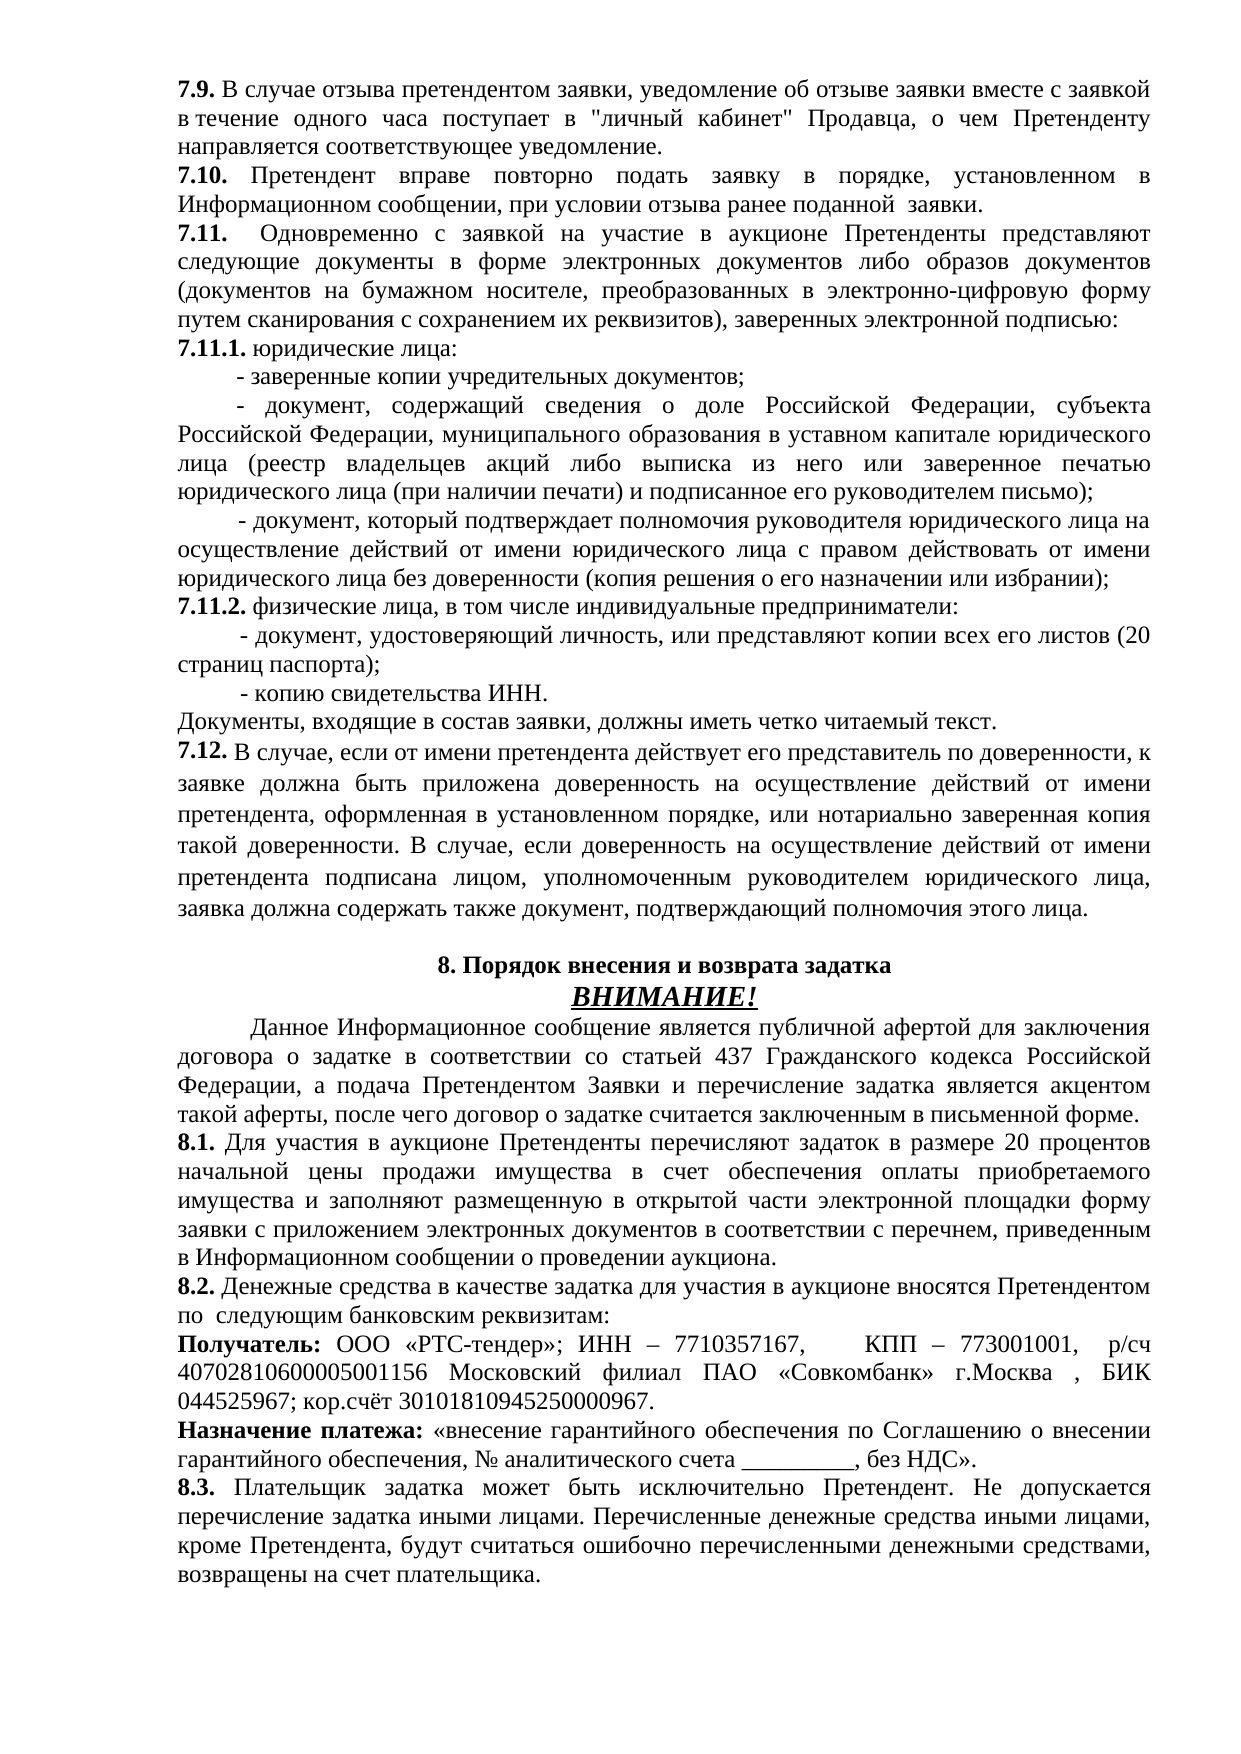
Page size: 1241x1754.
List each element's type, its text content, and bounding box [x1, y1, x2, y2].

text 7.11. Одновременно с заявкой на участие в аукционе Претенденты представляют следующие документы в форме электронных документов либо образов документов (документов на бумажном носителе, преобразованных в электронно-цифровую форму путем сканирования с сохранением их реквизитов), заверенных электронной подписью: [177, 218, 1152, 333]
text - документ, который подтверждает полномочия руководителя юридического лица на осуществление действий от имени юридического лица с правом действовать от имени юридического лица без доверенности (копия решения о его назначении или избрании); [177, 505, 1152, 591]
text 8.3. Плательщик задатка может быть исключительно Претендент. Не допускается перечисление задатка иными лицами. Перечисленные денежные средства иными лицами, кроме Претендента, будут считаться ошибочно перечисленными денежными средствами, возвращены на счет плательщика. [177, 1472, 1152, 1587]
text 7.12. В случае, если от имени претендента действует его представитель по доверенности, к заявке должна быть приложена доверенность на осуществление действий от имени претендента, оформленная в установленном порядке, или нотариально заверенная копия такой доверенности. В случае, если доверенность на осуществление действий от имени претендента подписана лицом, уполномоченным руководителем юридического лица, заявка должна содержать также документ, подтверждающий полномочия этого лица. [177, 735, 1152, 921]
text Назначение платежа: «внесение гарантийного обеспечения по Соглашению о внесении гарантийного обеспечения, № аналитического счета _________, без НДС». [177, 1415, 1152, 1472]
text 8. Порядок внесения и возврата задатка ВНИМАНИЕ! [177, 921, 1152, 1012]
text 7.11.1. юридические лица: [177, 333, 1152, 361]
text Документы, входящие в состав заявки, должны иметь четко читаемый текст. [177, 706, 1152, 735]
text 8.2. Денежные средства в качестве задатка для участия в аукционе вносятся Претендентом по следующим банковским реквизитам: [177, 1271, 1152, 1329]
text - заверенные копии учредительных документов; [177, 361, 1152, 390]
text - копию свидетельства ИНН. [177, 678, 1152, 706]
text 8.1. Для участия в аукционе Претенденты перечисляют задаток в размере 20 процентов начальной цены продажи имущества в счет обеспечения оплаты приобретаемого имущества и заполняют размещенную в открытой части электронной площадки форму заявки с приложением электронных документов в соответствии с перечнем, приведенным в Информационном сообщении о проведении аукциона. [177, 1127, 1152, 1271]
text - документ, удостоверяющий личность, или представляют копии всех его листов (20 страниц паспорта); [177, 620, 1152, 678]
text 7.9. В случае отзыва претендентом заявки, уведомление об отзыве заявки вместе с заявкой в течение одного часа поступает в "личный кабинет" Продавца, о чем Претенденту направляется соответствующее уведомление. [177, 74, 1152, 160]
text - документ, содержащий сведения о доле Российской Федерации, субъекта Российской Федерации, муниципального образования в уставном капитале юридического лица (реестр владельцев акций либо выписка из него или заверенное печатью юридического лица (при наличии печати) и подписанное его руководителем письмо); [177, 390, 1152, 505]
text Данное Информационное сообщение является публичной афертой для заключения договора о задатке в соответствии со статьей 437 Гражданского кодекса Российской Федерации, а подача Претендентом Заявки и перечисление задатка является акцентом такой аферты, после чего договор о задатке считается заключенным в письменной форме. [177, 1012, 1152, 1127]
text Получатель: ООО «РТС-тендер»; ИНН – 7710357167, КПП – 773001001, р/сч 40702810600005001156 Московский филиал ПАО «Совкомбанк» г.Москва , БИК 044525967; кор.счёт 30101810945250000967. [177, 1329, 1152, 1415]
text 7.11.2. физические лица, в том числе индивидуальные предприниматели: [177, 591, 1152, 620]
text 7.10. Претендент вправе повторно подать заявку в порядке, установленном в Информационном сообщении, при условии отзыва ранее поданной заявки. [177, 160, 1152, 218]
